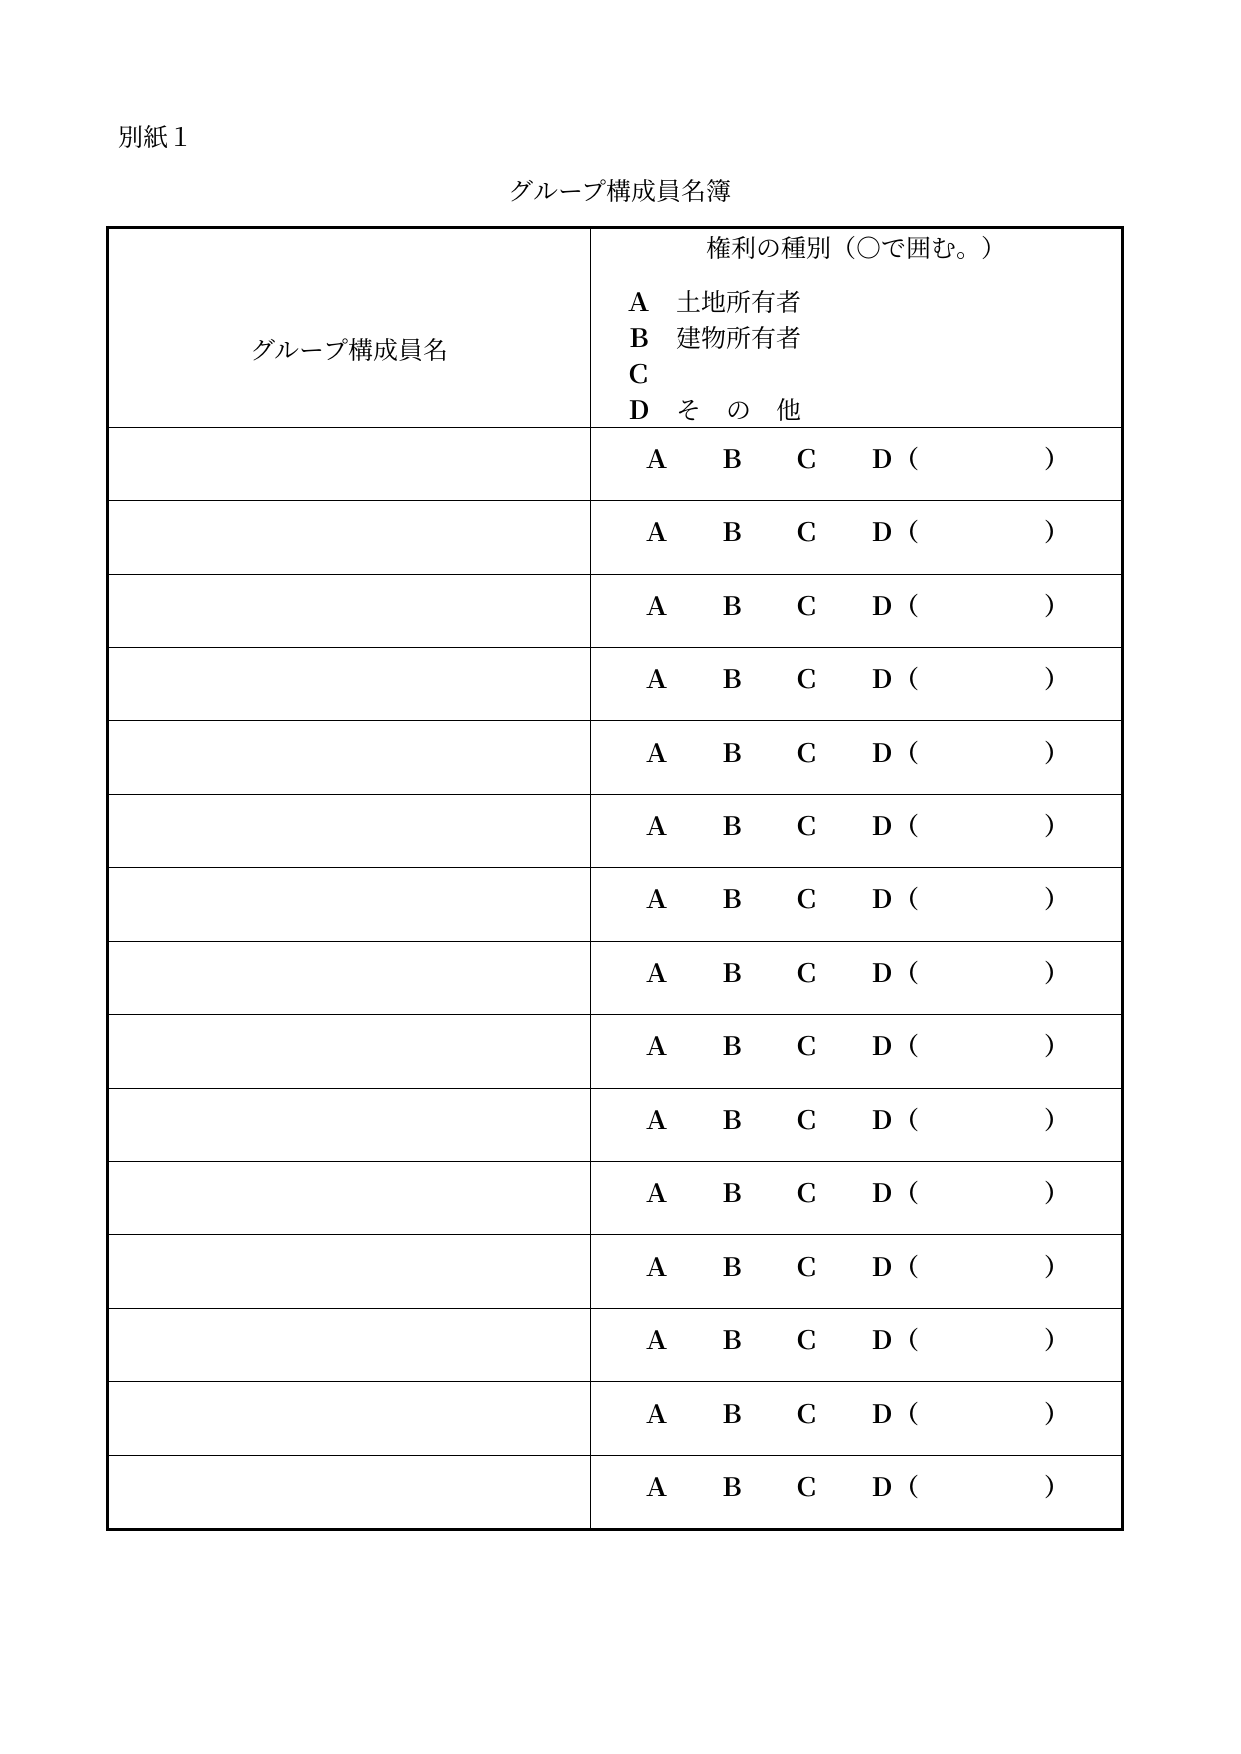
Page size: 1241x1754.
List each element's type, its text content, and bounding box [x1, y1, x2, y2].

table_header 権利の種別（○で囲む。） Ａ 土地所有者 Ｂ 建物所有者 Ｃ Ｄ そ の 他 [591, 229, 1121, 427]
table_cell [109, 1235, 590, 1308]
table_cell [109, 1309, 590, 1381]
table_cell Ａ Ｂ Ｃ Ｄ（ ） [591, 501, 1121, 573]
table_cell [109, 721, 590, 794]
table_cell [109, 795, 590, 867]
table_cell [109, 575, 590, 647]
table_cell [109, 1382, 590, 1455]
table_cell Ａ Ｂ Ｃ Ｄ（ ） [591, 575, 1121, 647]
table_cell [109, 1089, 590, 1161]
table_cell Ａ Ｂ Ｃ Ｄ（ ） [591, 1309, 1121, 1381]
text 別紙１ [118, 118, 1122, 154]
text グループ構成員名簿 [118, 172, 1122, 208]
table_cell [109, 428, 590, 500]
table_cell Ａ Ｂ Ｃ Ｄ（ ） [591, 1382, 1121, 1455]
table_cell Ａ Ｂ Ｃ Ｄ（ ） [591, 942, 1121, 1014]
table_cell [109, 942, 590, 1014]
table_cell [109, 501, 590, 573]
table_cell Ａ Ｂ Ｃ Ｄ（ ） [591, 1015, 1121, 1087]
table_cell Ａ Ｂ Ｃ Ｄ（ ） [591, 1162, 1121, 1234]
table_cell [109, 1162, 590, 1234]
table_cell Ａ Ｂ Ｃ Ｄ（ ） [591, 795, 1121, 867]
table_cell Ａ Ｂ Ｃ Ｄ（ ） [591, 1456, 1121, 1528]
table_cell Ａ Ｂ Ｃ Ｄ（ ） [591, 721, 1121, 794]
table_cell Ａ Ｂ Ｃ Ｄ（ ） [591, 868, 1121, 941]
table_cell Ａ Ｂ Ｃ Ｄ（ ） [591, 1235, 1121, 1308]
table_cell [109, 648, 590, 720]
table_cell [109, 1015, 590, 1087]
table_cell Ａ Ｂ Ｃ Ｄ（ ） [591, 1089, 1121, 1161]
table_cell Ａ Ｂ Ｃ Ｄ（ ） [591, 428, 1121, 500]
table_cell Ａ Ｂ Ｃ Ｄ（ ） [591, 648, 1121, 720]
table_header グループ構成員名 [109, 229, 590, 427]
table_cell [109, 1456, 590, 1528]
table_cell [109, 868, 590, 941]
